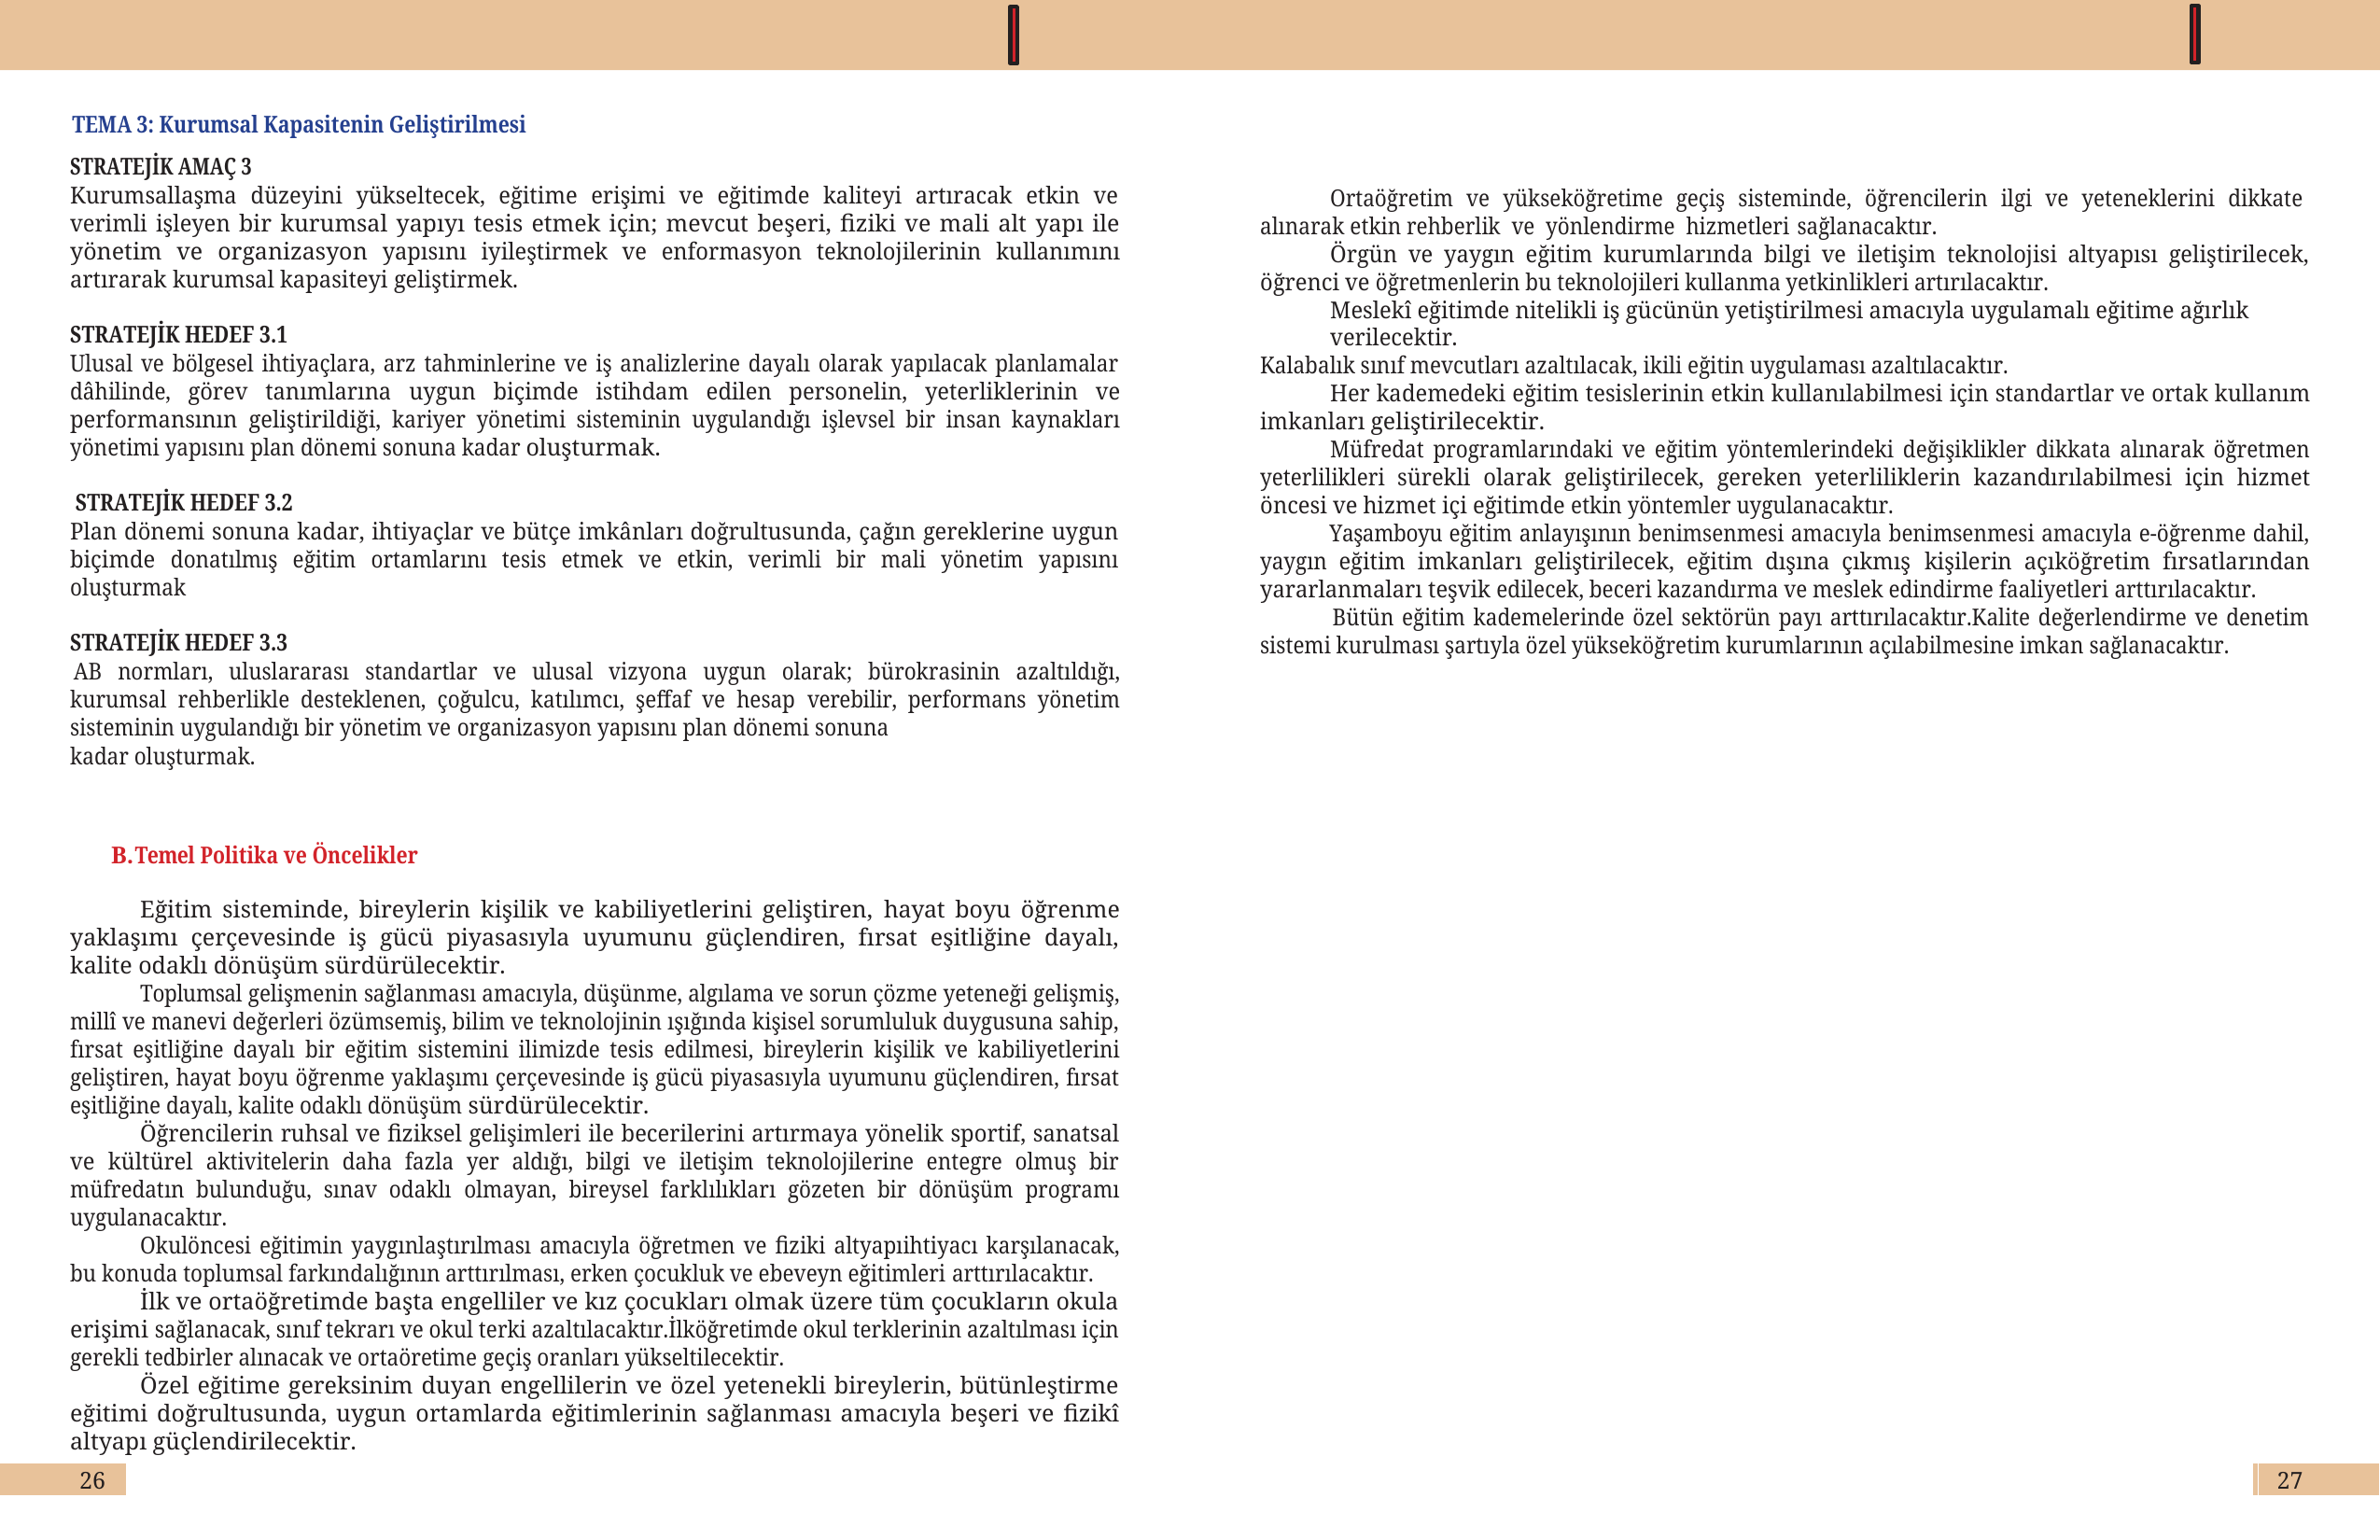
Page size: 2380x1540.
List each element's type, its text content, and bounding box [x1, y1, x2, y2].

subtitle TEMA 3: Kurumsal Kapasitenin Geliştirilmesi [72, 108, 1120, 140]
subtitle STRATEJİK HEDEF 3.2 [76, 487, 1120, 517]
text Öğrencilerin ruhsal ve fiziksel gelişimleri ile becerilerini artırmaya yönelik sportif, sanatsal ve kültürel aktivitelerin daha fazla yer aldığı, bilgi ve iletişim teknolojilerine entegre olmuş bir müfredatın bulunduğu, sınav odaklı olmayan, bireysel farklılıkları gözeten bir dönüşüm programı uygulanacaktır. [70, 1119, 1120, 1231]
text Yaşamboyu eğitim anlayışının benimsenmesi amacıyla benimsenmesi amacıyla e-öğrenme dahil, yaygın eğitim imkanları geliştirilecek, eğitim dışına çıkmış kişilerin açıköğretim fırsatlarından yararlanmaları teşvik edilecek, beceri kazandırma ve meslek edindirme faaliyetleri arttırılacaktır. [1260, 520, 2310, 604]
subtitle STRATEJİK HEDEF 3.3 [70, 627, 1120, 657]
text Müfredat programlarındaki ve eğitim yöntemlerindeki değişiklikler dikkata alınarak öğretmen yeterlilikleri sürekli olarak geliştirilecek, gereken yeterliliklerin kazandırılabilmesi için hizmet öncesi ve hizmet içi eğitimde etkin yöntemler uygulanacaktır. [1260, 436, 2310, 520]
text STRATEJİK AMAÇ 3 [70, 151, 1120, 181]
text Ortaöğretim ve yükseköğretime geçiş sisteminde, öğrencilerin ilgi ve yeteneklerini dikkate alınarak etkin rehberlik ve yönlendirme hizmetleri sağlanacaktır. [1260, 184, 2303, 240]
text Plan dönemi sonuna kadar, ihtiyaçlar ve bütçe imkânları doğrultusunda, çağın gereklerine uygun biçimde donatılmış eğitim ortamlarını tesis etmek ve etkin, verimli bir mali yönetim yapısını oluşturmak [70, 517, 1120, 601]
text AB normları, uluslararası standartlar ve ulusal vizyona uygun olarak; bürokrasinin azaltıldığı, kurumsal rehberlikle desteklenen, çoğulcu, katılımcı, şeffaf ve hesap verebilir, performans yönetim sisteminin uygulandığı bir yönetim ve organizasyon yapısını plan dönemi sonuna [70, 658, 1120, 742]
text Kalabalık sınıf mevcutları azaltılacak, ikili eğitin uygulaması azaltılacaktır. [1260, 351, 2335, 379]
text Örgün ve yaygın eğitim kurumlarında bilgi ve iletişim teknolojisi altyapısı geliştirilecek, öğrenci ve öğretmenlerin bu teknolojileri kullanma yetkinlikleri artırılacaktır. [1260, 240, 2310, 296]
subtitle Temel Politika ve Öncelikler [111, 839, 1120, 871]
text Özel eğitime gereksinim duyan engellilerin ve özel yetenekli bireylerin, bütünleştirme eğitimi doğrultusunda, uygun ortamlarda eğitimlerinin sağlanması amacıyla beşeri ve fizikî altyapı güçlendirilecektir. [70, 1371, 1120, 1455]
text kadar oluşturmak. [70, 742, 1120, 771]
text Kurumsallaşma düzeyini yükseltecek, eğitime erişimi ve eğitimde kaliteyi artıracak etkin ve verimli işleyen bir kurumsal yapıyı tesis etmek için; mevcut beşeri, fiziki ve mali alt yapı ile yönetim ve organizasyon yapısını iyileştirmek ve enformasyon teknolojilerinin kullanımını artırarak kurumsal kapasiteyi geliştirmek. [70, 181, 1120, 293]
text Bütün eğitim kademelerinde özel sektörün payı arttırılacaktır.Kalite değerlendirme ve denetim sistemi kurulması şartıyla özel yükseköğretim kurumlarının açılabilmesine imkan sağlanacaktır. [1260, 604, 2310, 660]
text Okulöncesi eğitimin yaygınlaştırılması amacıyla öğretmen ve fiziki altyapıihtiyacı karşılanacak, bu konuda toplumsal farkındalığının arttırılması, erken çocukluk ve ebeveyn eğitimleri arttırılacaktır. [70, 1231, 1120, 1287]
text Eğitim sisteminde, bireylerin kişilik ve kabiliyetlerini geliştiren, hayat boyu öğrenme yaklaşımı çerçevesinde iş gücü piyasasıyla uyumunu güçlendiren, fırsat eşitliğine dayalı, kalite odaklı dönüşüm sürdürülecektir. [70, 895, 1120, 979]
text Her kademedeki eğitim tesislerinin etkin kullanılabilmesi için standartlar ve ortak kullanım imkanları geliştirilecektir. [1260, 380, 2310, 436]
text Ulusal ve bölgesel ihtiyaçlara, arz tahminlerine ve iş analizlerine dayalı olarak yapılacak planlamalar dâhilinde, görev tanımlarına uygun biçimde istihdam edilen personelin, yeterliklerinin ve performansının geliştirildiği, kariyer yönetimi sisteminin uygulandığı işlevsel bir insan kaynakları yönetimi yapısını plan dönemi sonuna kadar oluşturmak. [70, 349, 1120, 461]
text Meslekî eğitimde nitelikli iş gücünün yetiştirilmesi amacıyla uygulamalı eğitime ağırlık verilecektir. [1330, 296, 2335, 351]
text Toplumsal gelişmenin sağlanması amacıyla, düşünme, algılama ve sorun çözme yeteneği gelişmiş, millî ve manevi değerleri özümsemiş, bilim ve teknolojinin ışığında kişisel sorumluluk duygusuna sahip, fırsat eşitliğine dayalı bir eğitim sistemini ilimizde tesis edilmesi, bireylerin kişilik ve kabiliyetlerini geliştiren, hayat boyu öğrenme yaklaşımı çerçevesinde iş gücü piyasasıyla uyumunu güçlendiren, fırsat eşitliğine dayalı, kalite odaklı dönüşüm sürdürülecektir. [70, 979, 1120, 1119]
subtitle STRATEJİK HEDEF 3.1 [70, 319, 1120, 349]
text İlk ve ortaöğretimde başta engelliler ve kız çocukları olmak üzere tüm çocukların okula erişimi sağlanacak, sınıf tekrarı ve okul terki azaltılacaktır.İlköğretimde okul terklerinin azaltılması için gerekli tedbirler alınacak ve ortaöretime geçiş oranları yükseltilecektir. [70, 1287, 1120, 1371]
